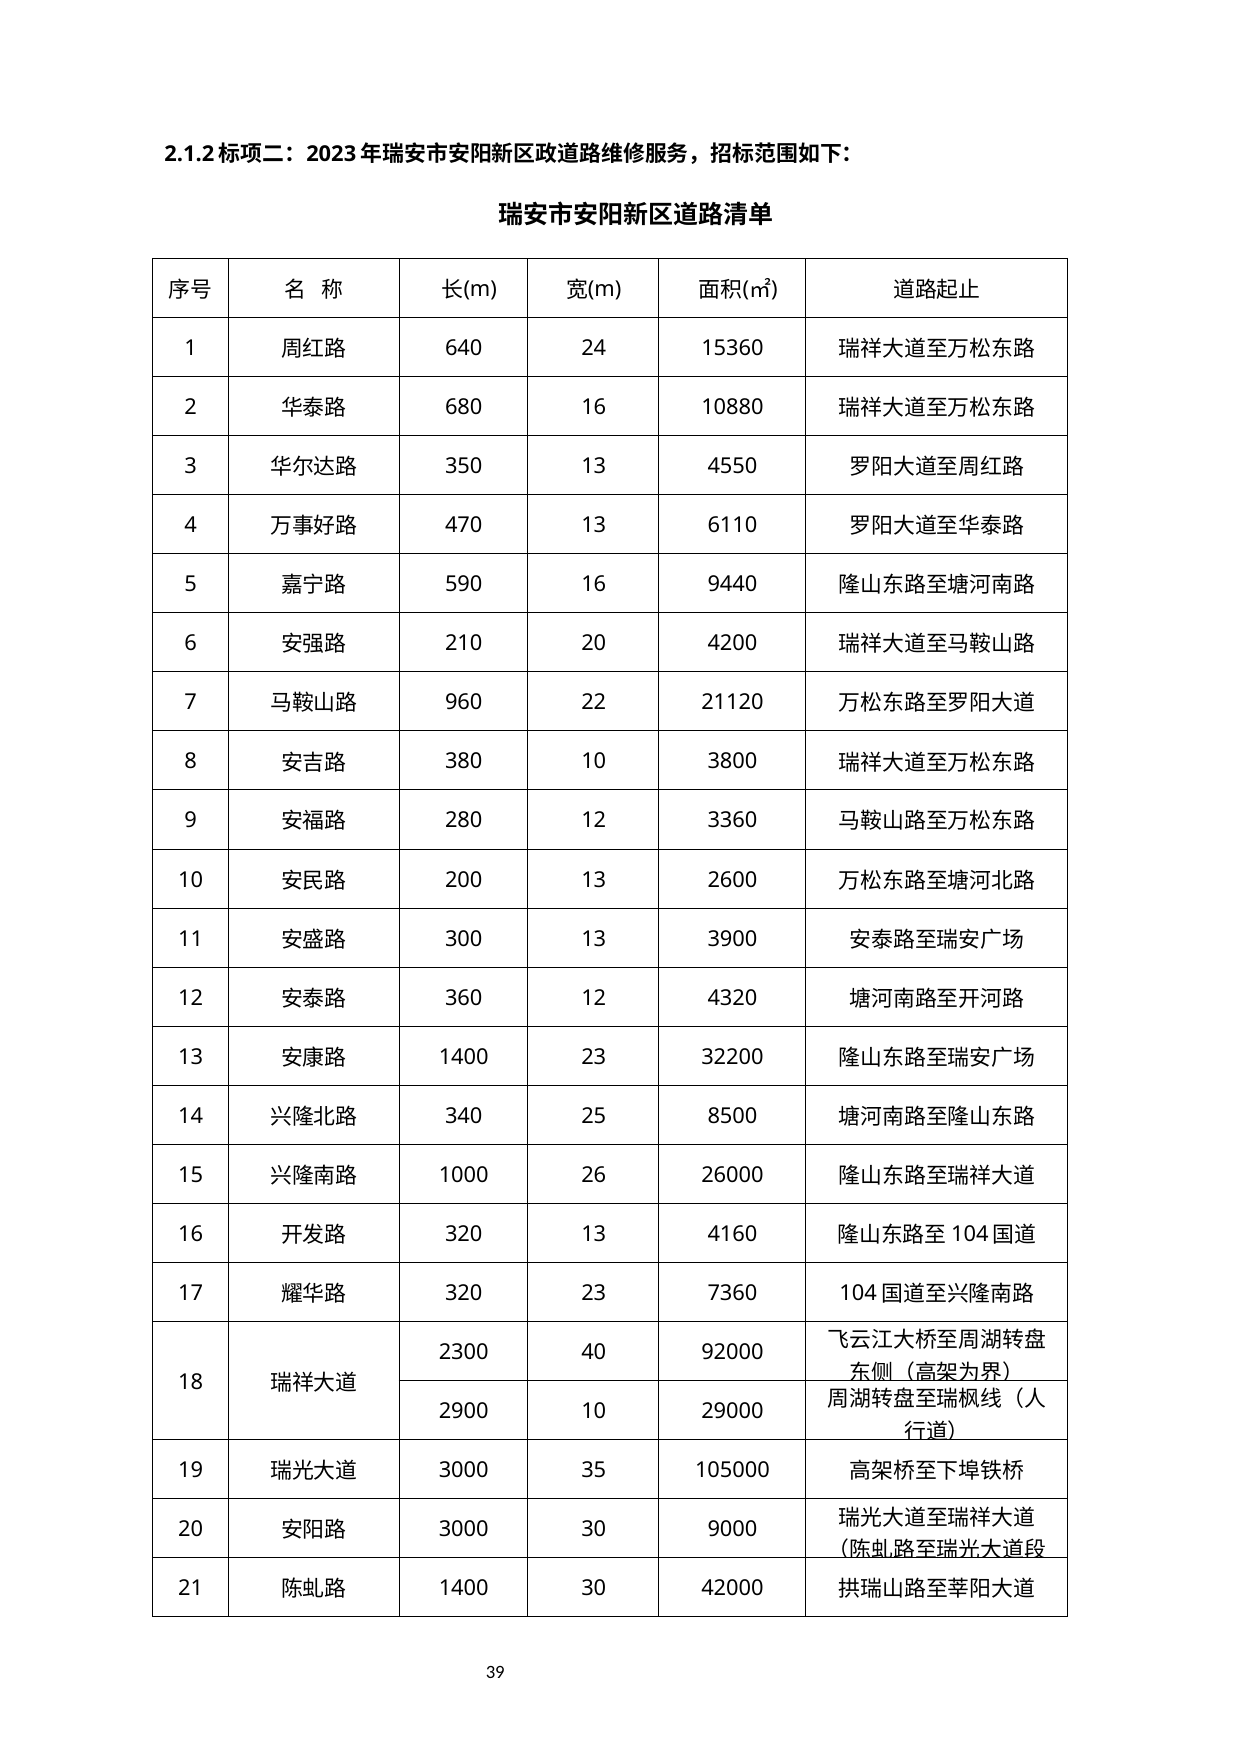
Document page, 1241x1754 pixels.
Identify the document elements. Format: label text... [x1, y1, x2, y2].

table_cell 12 [528, 968, 658, 1026]
table_cell 4160 [659, 1204, 805, 1262]
table_cell 26 [528, 1145, 658, 1203]
table_cell 23 [528, 1027, 658, 1085]
table_cell 1400 [400, 1558, 527, 1616]
table_cell 7 [153, 672, 228, 730]
table_cell 30 [528, 1499, 658, 1557]
table_cell 兴隆北路 [229, 1086, 399, 1144]
table_cell 拱瑞山路至莘阳大道 [806, 1558, 1067, 1616]
table_cell 350 [400, 436, 527, 494]
table_cell 25 [528, 1086, 658, 1144]
table_cell 罗阳大道至周红路 [806, 436, 1067, 494]
table_cell 6110 [659, 495, 805, 553]
table_cell 340 [400, 1086, 527, 1144]
table_cell 陈虬路 [229, 1558, 399, 1616]
table_cell 7360 [659, 1263, 805, 1321]
table_cell 安福路 [229, 790, 399, 848]
table_cell 2300 [400, 1322, 527, 1380]
table_cell 15360 [659, 318, 805, 376]
table_cell 21 [153, 1558, 228, 1616]
table_cell 瑞光大道至瑞祥大道（陈虬路至瑞光大道段刚提升不包括） [806, 1499, 1067, 1557]
table_cell 320 [400, 1263, 527, 1321]
table_cell 380 [400, 731, 527, 789]
table_cell 塘河南路至开河路 [806, 968, 1067, 1026]
table_cell 瑞祥大道至万松东路 [806, 377, 1067, 435]
table_cell 隆山东路至104国道 [806, 1204, 1067, 1262]
table_cell 16 [528, 377, 658, 435]
table_cell 1 [153, 318, 228, 376]
table_cell 3 [153, 436, 228, 494]
table_cell 塘河南路至隆山东路 [806, 1086, 1067, 1144]
table_cell 16 [528, 554, 658, 612]
table_cell 隆山东路至瑞祥大道 [806, 1145, 1067, 1203]
table_cell 13 [528, 909, 658, 967]
table_cell 14 [153, 1086, 228, 1144]
table_cell 4200 [659, 613, 805, 671]
table_cell 470 [400, 495, 527, 553]
table_cell 安阳路 [229, 1499, 399, 1557]
table_cell 680 [400, 377, 527, 435]
table_cell 1000 [400, 1145, 527, 1203]
table_cell 4550 [659, 436, 805, 494]
table_cell 马鞍山路至万松东路 [806, 790, 1067, 848]
table_cell 安强路 [229, 613, 399, 671]
table_cell 10880 [659, 377, 805, 435]
table_cell 21120 [659, 672, 805, 730]
table_cell 3800 [659, 731, 805, 789]
table_cell 12 [528, 790, 658, 848]
table_cell 11 [153, 909, 228, 967]
table_cell 20 [528, 613, 658, 671]
table_cell 13 [528, 436, 658, 494]
table_cell 瑞祥大道至马鞍山路 [806, 613, 1067, 671]
table_cell 罗阳大道至华泰路 [806, 495, 1067, 553]
table_cell 8500 [659, 1086, 805, 1144]
table_cell 周红路 [229, 318, 399, 376]
table_cell 隆山东路至瑞安广场 [806, 1027, 1067, 1085]
table_cell 16 [153, 1204, 228, 1262]
table_cell 安康路 [229, 1027, 399, 1085]
table_cell 10 [528, 731, 658, 789]
table_cell 280 [400, 790, 527, 848]
table_cell 6 [153, 613, 228, 671]
table_cell 瑞祥大道 [229, 1322, 399, 1439]
table_cell 13 [528, 495, 658, 553]
table_cell 20 [153, 1499, 228, 1557]
table_cell 9 [153, 790, 228, 848]
table_cell 2900 [400, 1381, 527, 1439]
table_cell 210 [400, 613, 527, 671]
table_cell 17 [153, 1263, 228, 1321]
table_cell 42000 [659, 1558, 805, 1616]
table_cell 华泰路 [229, 377, 399, 435]
text 瑞安市安阳新区道路清单 [164, 180, 1107, 245]
table_cell 2 [153, 377, 228, 435]
table_cell 12 [153, 968, 228, 1026]
table_cell 32200 [659, 1027, 805, 1085]
table_cell 320 [400, 1204, 527, 1262]
table_cell 300 [400, 909, 527, 967]
table_cell 18 [153, 1322, 228, 1439]
table_cell 安盛路 [229, 909, 399, 967]
table_cell 26000 [659, 1145, 805, 1203]
table_cell 13 [528, 850, 658, 907]
table_cell 8 [153, 731, 228, 789]
table_cell 瑞祥大道至万松东路 [806, 731, 1067, 789]
table_cell 15 [153, 1145, 228, 1203]
table_cell 9440 [659, 554, 805, 612]
table_header 名 称 [229, 259, 399, 317]
table_cell 3360 [659, 790, 805, 848]
table_cell 19 [153, 1440, 228, 1498]
table_cell 万松东路至塘河北路 [806, 850, 1067, 907]
table_cell 马鞍山路 [229, 672, 399, 730]
table_cell 安民路 [229, 850, 399, 907]
table_cell 耀华路 [229, 1263, 399, 1321]
table_cell 92000 [659, 1322, 805, 1380]
table_cell 22 [528, 672, 658, 730]
table_cell 360 [400, 968, 527, 1026]
table_cell 10 [528, 1381, 658, 1439]
table_cell 1400 [400, 1027, 527, 1085]
table_cell 高架桥至下埠铁桥 [806, 1440, 1067, 1498]
table_cell 105000 [659, 1440, 805, 1498]
table_cell 104国道至兴隆南路 [806, 1263, 1067, 1321]
table_cell 9000 [659, 1499, 805, 1557]
table_cell 瑞光大道 [229, 1440, 399, 1498]
table_cell 2600 [659, 850, 805, 907]
table_header 序号 [153, 259, 228, 317]
table_cell 23 [528, 1263, 658, 1321]
table_cell 13 [528, 1204, 658, 1262]
table_cell 3000 [400, 1499, 527, 1557]
table_cell 隆山东路至塘河南路 [806, 554, 1067, 612]
table_cell 开发路 [229, 1204, 399, 1262]
table_cell 40 [528, 1322, 658, 1380]
table_cell 30 [528, 1558, 658, 1616]
table_cell 安吉路 [229, 731, 399, 789]
table_cell 万事好路 [229, 495, 399, 553]
table_cell 飞云江大桥至周湖转盘东侧（高架为界） [806, 1322, 1067, 1380]
table_cell 周湖转盘至瑞枫线（人行道） [806, 1381, 1067, 1439]
table_cell 兴隆南路 [229, 1145, 399, 1203]
table_cell 5 [153, 554, 228, 612]
table_header 宽(m) [528, 259, 658, 317]
table_cell 200 [400, 850, 527, 907]
table_cell 24 [528, 318, 658, 376]
table_cell 3900 [659, 909, 805, 967]
table_cell 960 [400, 672, 527, 730]
table_cell 3000 [400, 1440, 527, 1498]
table_cell 590 [400, 554, 527, 612]
table_cell 嘉宁路 [229, 554, 399, 612]
table_cell 华尔达路 [229, 436, 399, 494]
table_cell 4320 [659, 968, 805, 1026]
text 2.1.2标项二：2023年瑞安市安阳新区政道路维修服务，招标范围如下： [164, 135, 1107, 168]
table_cell 安泰路至瑞安广场 [806, 909, 1067, 967]
table_cell 万松东路至罗阳大道 [806, 672, 1067, 730]
table_cell 安泰路 [229, 968, 399, 1026]
table_cell 4 [153, 495, 228, 553]
table_header 长(m) [400, 259, 527, 317]
table_cell 瑞祥大道至万松东路 [806, 318, 1067, 376]
table_header 面积(㎡) [659, 259, 805, 317]
table_cell 35 [528, 1440, 658, 1498]
table_header 道路起止 [806, 259, 1067, 317]
table_cell 10 [153, 850, 228, 907]
table_cell 640 [400, 318, 527, 376]
table_cell 13 [153, 1027, 228, 1085]
table_cell 29000 [659, 1381, 805, 1439]
